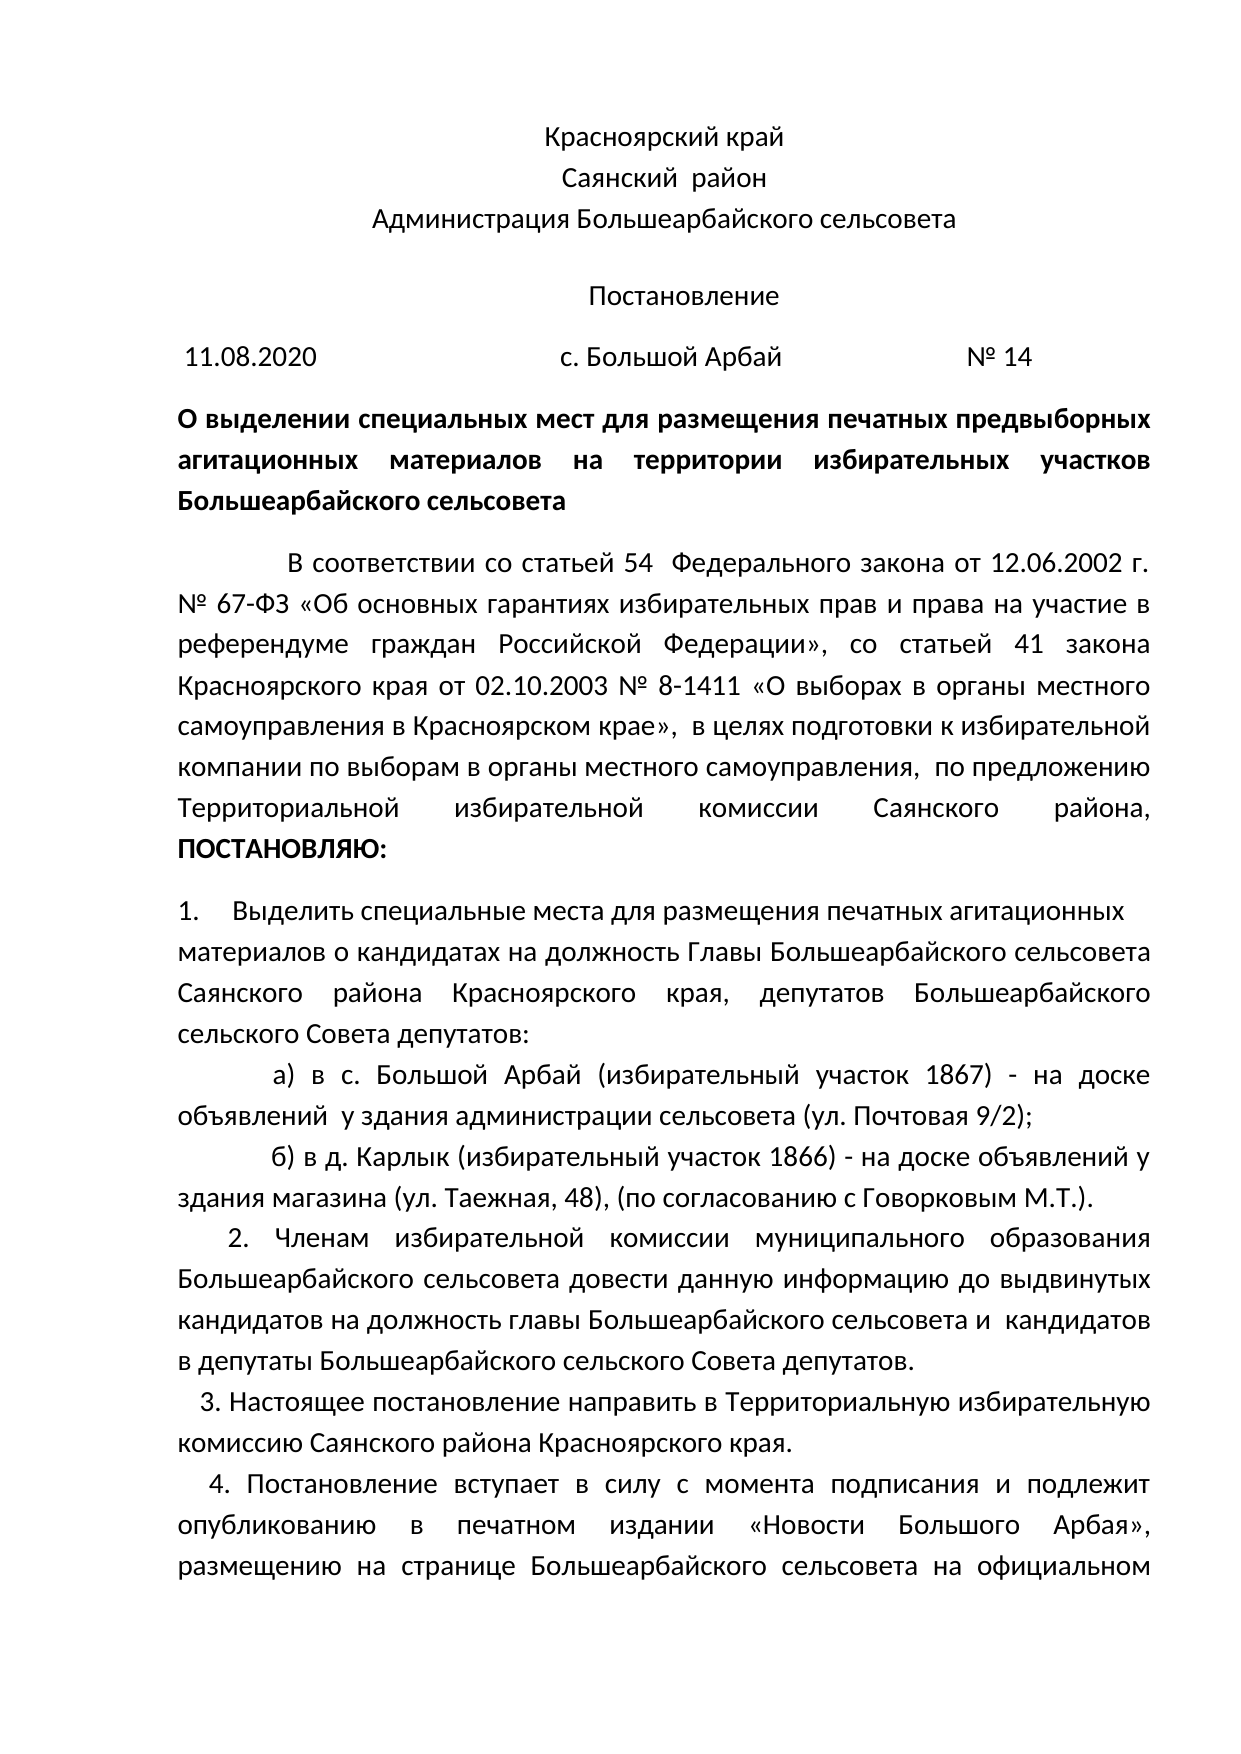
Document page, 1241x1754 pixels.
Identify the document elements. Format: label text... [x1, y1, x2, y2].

text 1. Выделить специальные места для размещения печатных агитационных [177, 892, 1152, 928]
text Постановление [177, 277, 1152, 312]
text а) в с. Большой Арбай (избирательный участок 1867) - на доске объявлений у здания администрации сельсовета (ул. Почтовая 9/2); [177, 1056, 1152, 1132]
text Красноярский край [177, 118, 1152, 154]
text 2. Членам избирательной комиссии муниципального образования Большеарбайского сельсовета довести данную информацию до выдвинутых кандидатов на должность главы Большеарбайского сельсовета и кандидатов в депутаты Большеарбайского сельского Совета депутатов. [177, 1219, 1152, 1378]
text Саянский район [177, 159, 1152, 195]
text б) в д. Карлык (избирательный участок 1866) - на доске объявлений у здания магазина (ул. Таежная, 48), (по согласованию с Говорковым М.Т.). [177, 1138, 1152, 1214]
text В соответствии со статьей 54 Федерального закона от 12.06.2002 г. № 67-ФЗ «Об основных гарантиях избирательных прав и права на участие в референдуме граждан Российской Федерации», со статьей 41 закона Красноярского края от 02.10.2003 № 8-1411 «О выборах в органы местного самоуправления в Красноярском крае», в целях подготовки к избирательной компании по выборам в органы местного самоуправления, по предложению Территориальной избирательной комиссии Саянского района, ПОСТАНОВЛЯЮ: [177, 544, 1152, 866]
text Администрация Большеарбайского сельсовета [177, 200, 1152, 236]
text 11.08.2020 с. Большой Арбай № 14 [177, 338, 1152, 374]
text О выделении специальных мест для размещения печатных предвыборных агитационных материалов на территории избирательных участков Большеарбайского сельсовета [177, 400, 1152, 518]
text материалов о кандидатах на должность Главы Большеарбайского сельсовета Саянского района Красноярского края, депутатов Большеарбайского сельского Совета депутатов: [177, 933, 1152, 1051]
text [177, 1465, 1152, 1583]
text 3. Настоящее постановление направить в Территориальную избирательную комиссию Саянского района Красноярского края. [177, 1383, 1152, 1460]
